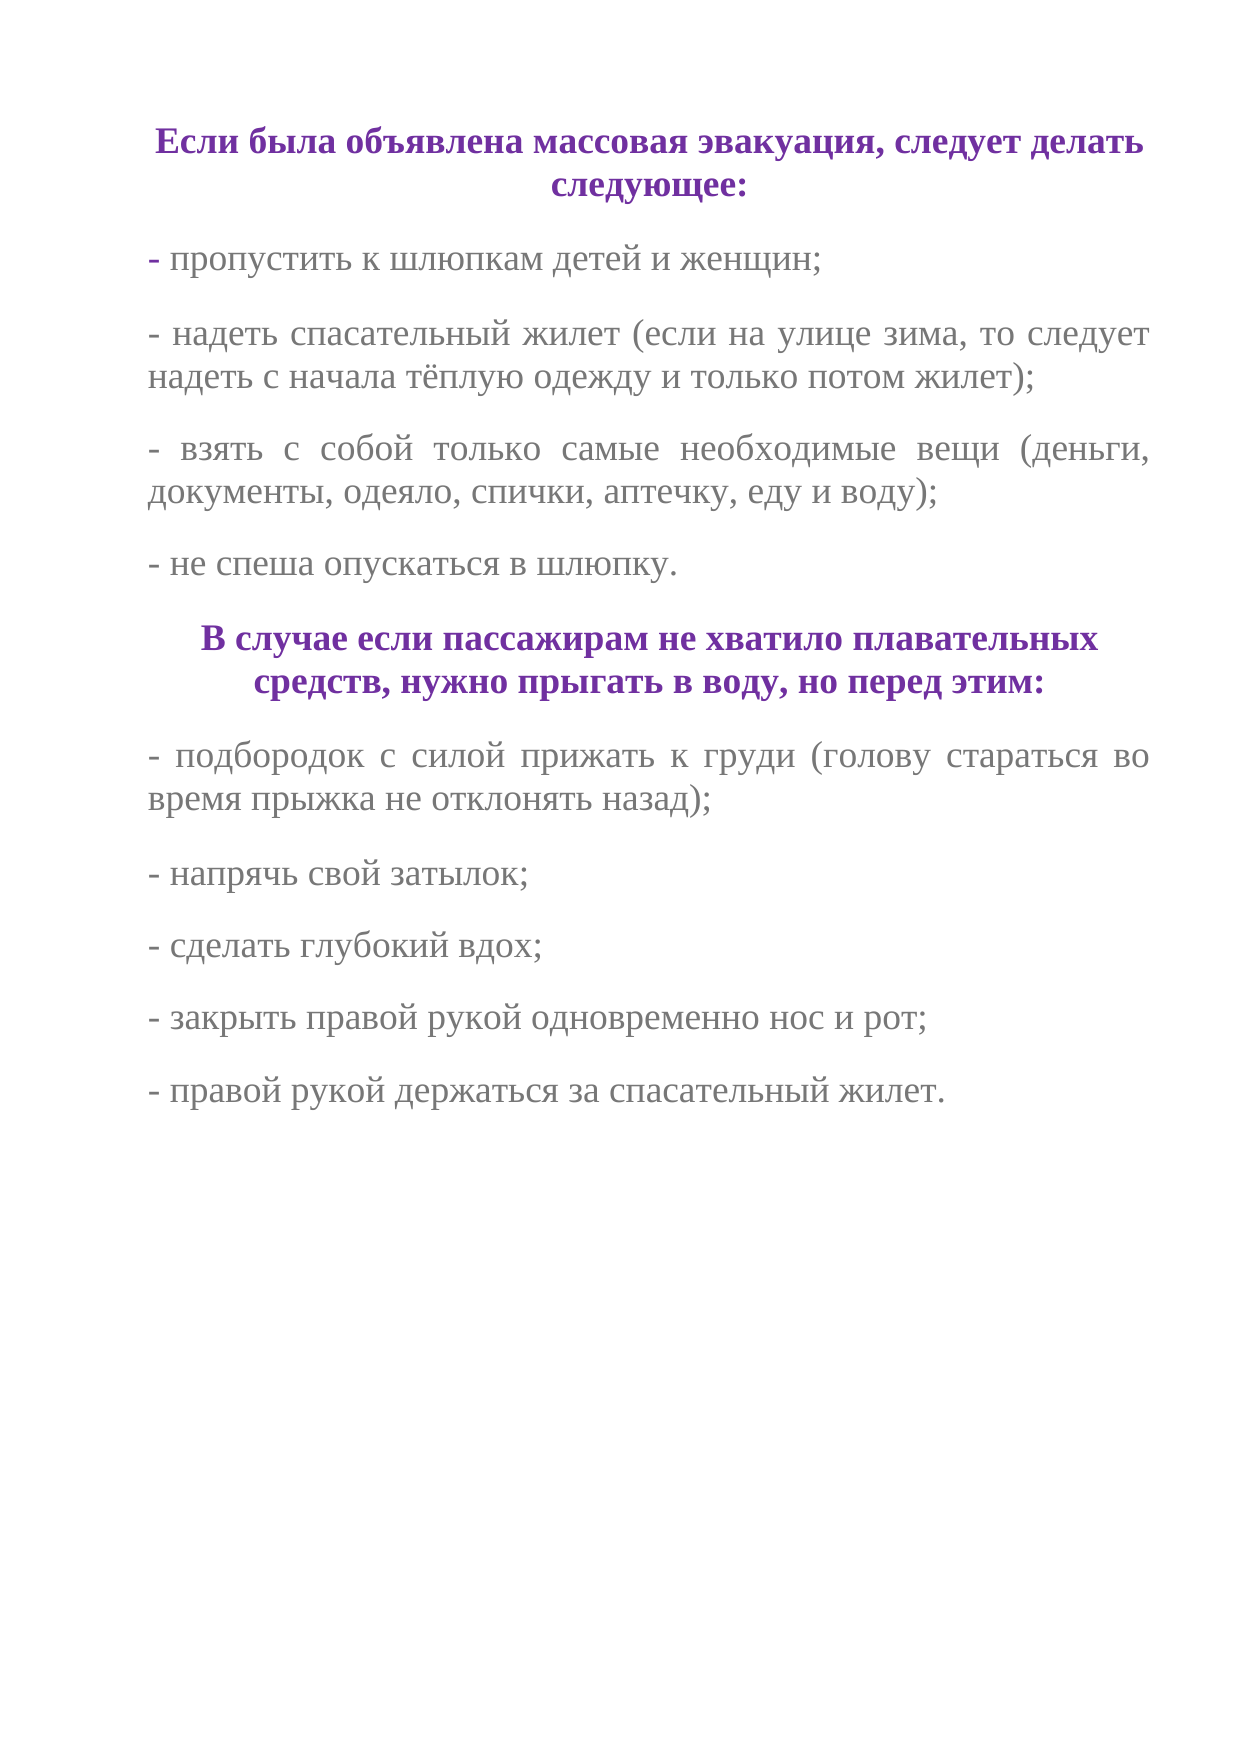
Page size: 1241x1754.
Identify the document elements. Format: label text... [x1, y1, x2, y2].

text - взять с собой только самые необходимые вещи (деньги, документы, одеяло, спички, аптечку, еду и воду); [148, 425, 1152, 512]
text - правой рукой держаться за спасательный жилет. [148, 1067, 1152, 1110]
text Если была объявлена массовая эвакуация, следует делать следующее: [148, 118, 1152, 204]
text В случае если пассажирам не хватило плавательных средств, нужно прыгать в воду, но перед этим: [148, 615, 1152, 701]
text - напрячь свой затылок; [148, 850, 1152, 893]
text - пропустить к шлюпкам детей и женщин; [148, 236, 1152, 279]
text - надеть спасательный жилет (если на улице зима, то следует надеть с начала тёплую одежду и только потом жилет); [148, 310, 1152, 396]
text - не спеша опускаться в шлюпку. [148, 541, 1152, 584]
text - подбородок с силой прижать к груди (голову стараться во время прыжка не отклонять назад); [148, 733, 1152, 819]
text - закрыть правой рукой одновременно нос и рот; [148, 995, 1152, 1038]
text - сделать глубокий вдох; [148, 922, 1152, 966]
